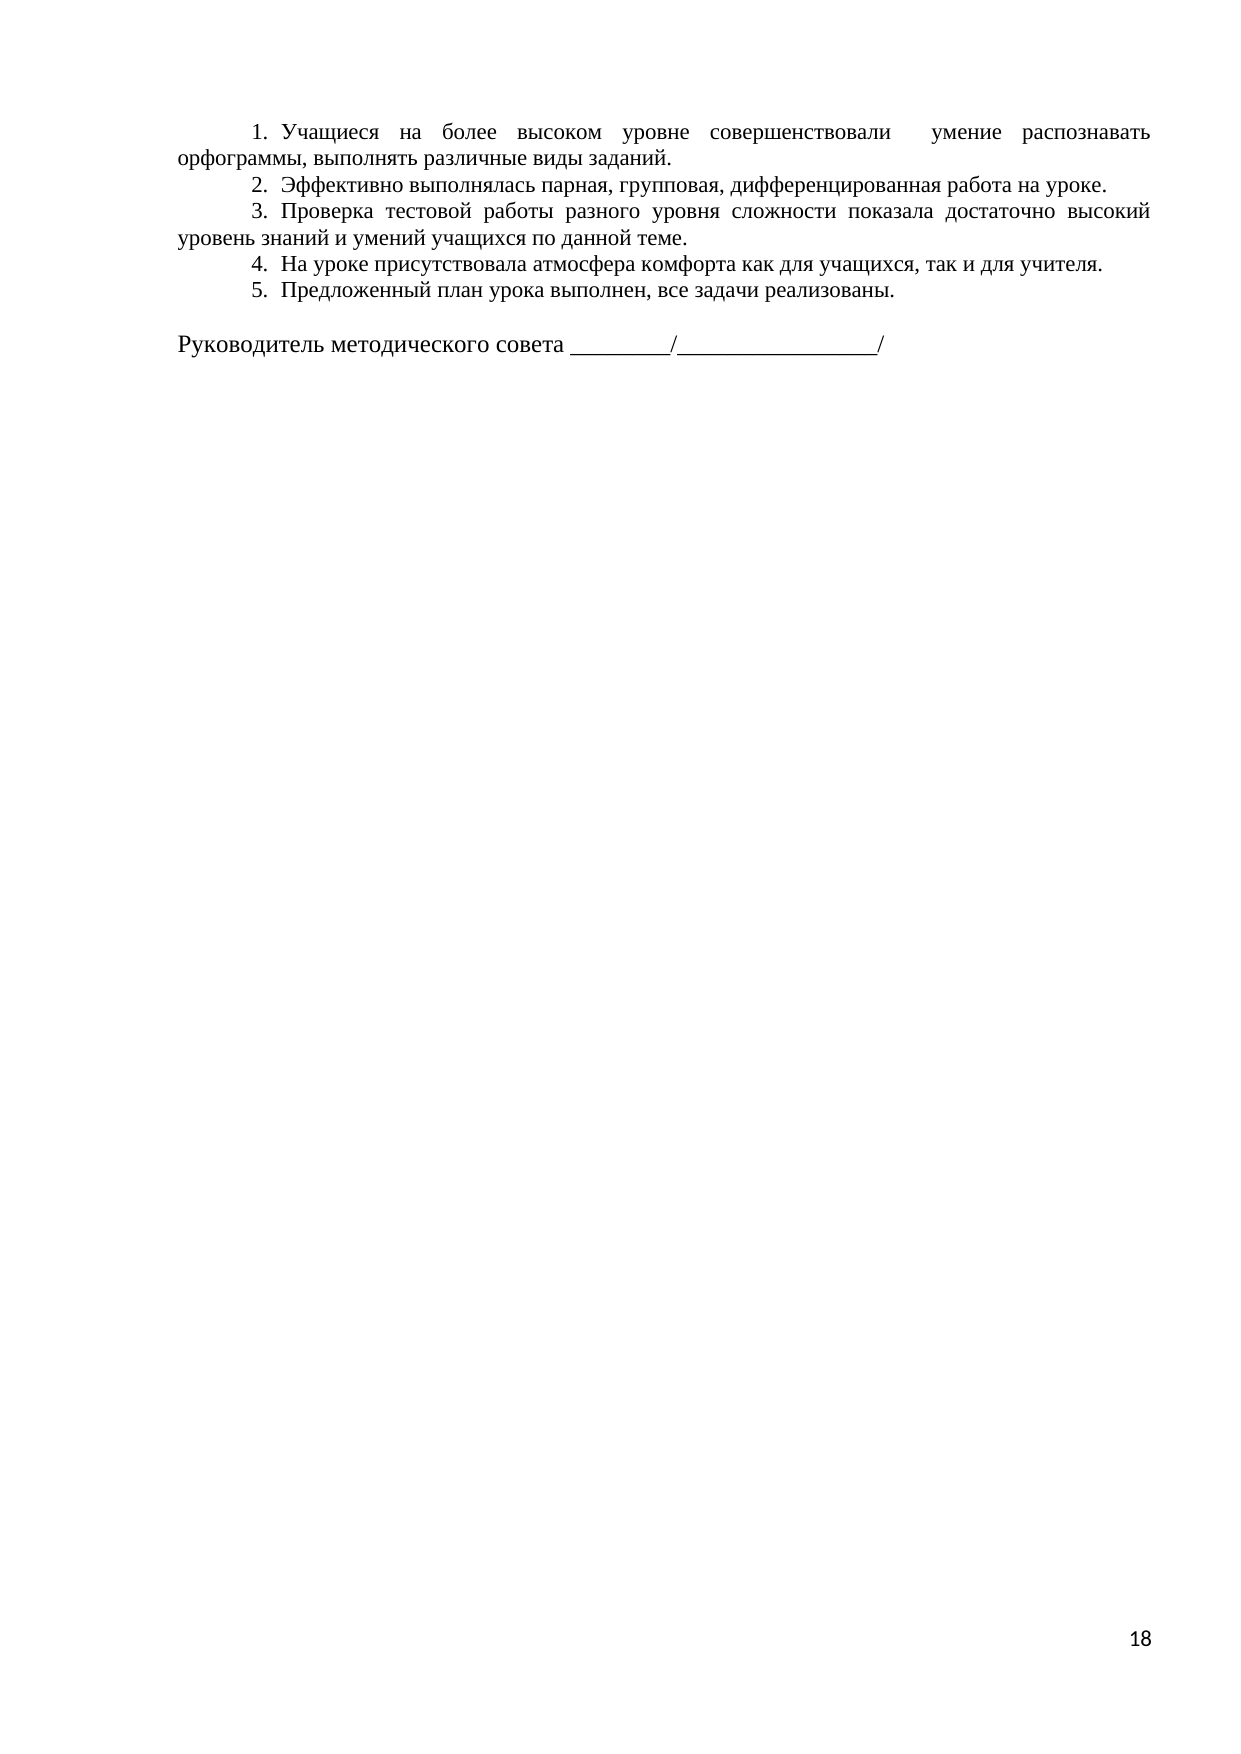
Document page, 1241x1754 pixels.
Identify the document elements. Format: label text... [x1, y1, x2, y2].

list Предложенный план урока выполнен, все задачи реализованы. [177, 276, 1152, 303]
list Учащиеся на более высоком уровне совершенствовали умение распознавать орфограммы, выполнять различные виды заданий. [177, 118, 1152, 171]
list На уроке присутствовала атмосфера комфорта как для учащихся, так и для учителя. [177, 250, 1152, 276]
list Проверка тестовой работы разного уровня сложности показала достаточно высокий уровень знаний и умений учащихся по данной теме. [177, 197, 1152, 250]
text Руководитель методического совета ________/________________/ [177, 329, 1152, 358]
list Эффективно выполнялась парная, групповая, дифференцированная работа на уроке. [177, 171, 1152, 197]
